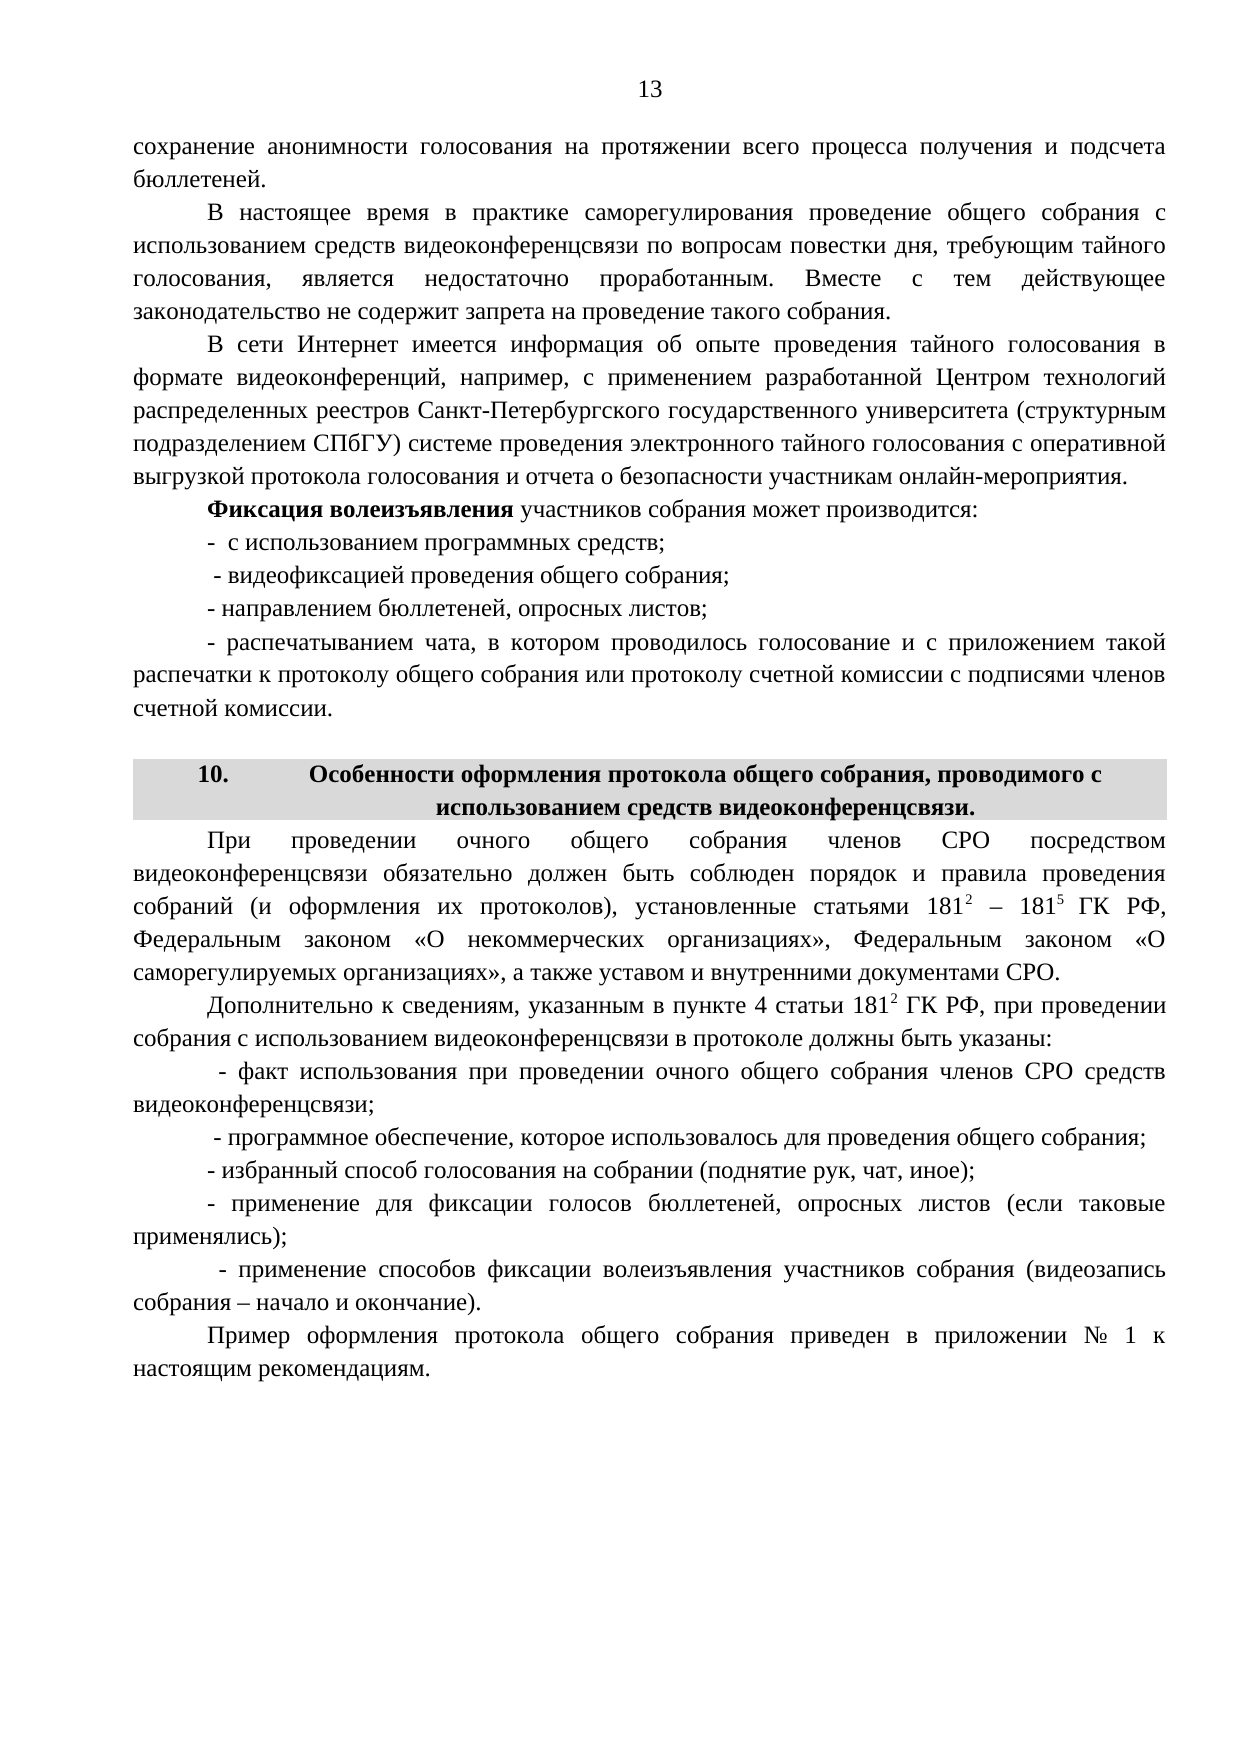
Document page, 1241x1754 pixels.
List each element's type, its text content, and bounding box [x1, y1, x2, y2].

list Особенности оформления протокола общего собрания, проводимого с использованием средств видеоконференцсвязи. [133, 759, 1167, 820]
text - программное обеспечение, которое использовалось для проведения общего собрания; [133, 1122, 1167, 1151]
text - видеофиксацией проведения общего собрания; [133, 561, 1167, 589]
text В сети Интернет имеется информация об опыте проведения тайного голосования в формате видеоконференций, например, с применением разработанной Центром технологий распределенных реестров Санкт-Петербургского государственного университета (структурным подразделением СПбГУ) системе проведения электронного тайного голосования с оперативной выгрузкой протокола голосования и отчета о безопасности участникам онлайн-мероприятия. [133, 329, 1167, 490]
text - применение способов фиксации волеизъявления участников собрания (видеозапись собрания – начало и окончание). [133, 1254, 1167, 1316]
text - с использованием программных средств; [133, 527, 1167, 556]
text - направлением бюллетеней, опросных листов; [133, 593, 1167, 622]
text - избранный способ голосования на собрании (поднятие рук, чат, иное); [133, 1155, 1167, 1184]
text - распечатыванием чата, в котором проводилось голосование и с приложением такой распечатки к протоколу общего собрания или протоколу счетной комиссии с подписями членов счетной комиссии. [133, 627, 1167, 721]
text - применение для фиксации голосов бюллетеней, опросных листов (если таковые применялись); [133, 1188, 1167, 1250]
text Фиксация волеизъявления участников собрания может производится: [133, 494, 1167, 523]
list При проведении очного общего собрания членов СРО посредством видеоконференцсвязи обязательно должен быть соблюден порядок и правила проведения собраний (и оформления их протоколов), установленные статьями 1812 – 1815 ГК РФ, Федеральным законом «О некоммерческих организациях», Федеральным законом «О саморегулируемых организациях», а также уставом и внутренними документами СРО. [133, 825, 1167, 986]
text В настоящее время в практике саморегулирования проведение общего собрания с использованием средств видеоконференцсвязи по вопросам повестки дня, требующим тайного голосования, является недостаточно проработанным. Вместе с тем действующее законодательство не содержит запрета на проведение такого собрания. [133, 197, 1167, 325]
text - факт использования при проведении очного общего собрания членов СРО средств видеоконференцсвязи; [133, 1056, 1167, 1118]
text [133, 131, 1167, 193]
text Дополнительно к сведениям, указанным в пункте 4 статьи 1812 ГК РФ, при проведении собрания с использованием видеоконференцсвязи в протоколе должны быть указаны: [133, 990, 1167, 1052]
text Пример оформления протокола общего собрания приведен в приложении № 1 к настоящим рекомендациям. [133, 1320, 1167, 1382]
